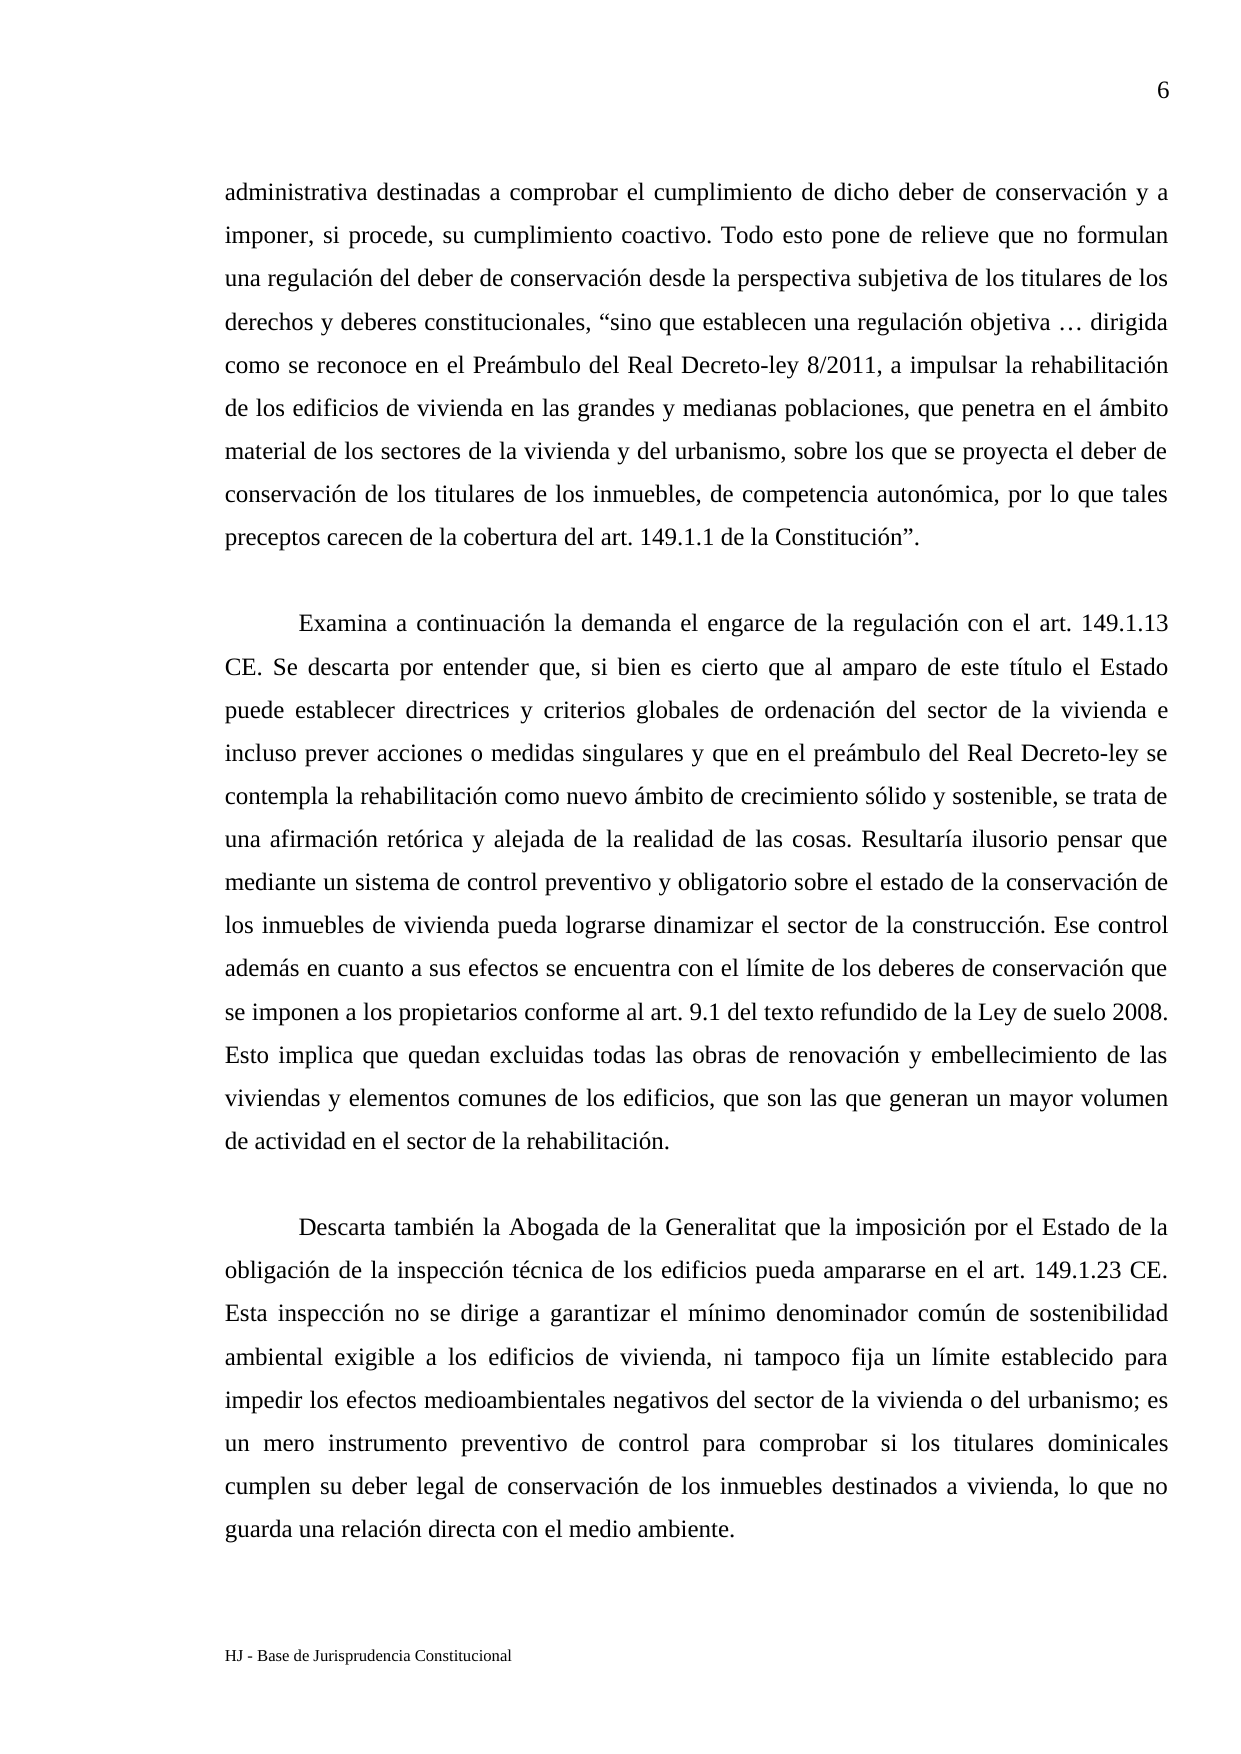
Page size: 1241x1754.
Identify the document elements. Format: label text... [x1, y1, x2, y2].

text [224, 177, 1169, 551]
text Descarta también la Abogada de la Generalitat que la imposición por el Estado de la obligación de la inspección técnica de los edificios pueda ampararse en el art. 149.1.23 CE. Esta inspección no se dirige a garantizar el mínimo denominador común de sostenibilidad ambiental exigible a los edificios de vivienda, ni tampoco fija un límite establecido para impedir los efectos medioambientales negativos del sector de la vivienda o del urbanismo; es un mero instrumento preventivo de control para comprobar si los titulares dominicales cumplen su deber legal de conservación de los inmuebles destinados a vivienda, lo que no guarda una relación directa con el medio ambiente. [224, 1212, 1169, 1543]
text Examina a continuación la demanda el engarce de la regulación con el art. 149.1.13 CE. Se descarta por entender que, si bien es cierto que al amparo de este título el Estado puede establecer directrices y criterios globales de ordenación del sector de la vivienda e incluso prever acciones o medidas singulares y que en el preámbulo del Real Decreto-ley se contempla la rehabilitación como nuevo ámbito de crecimiento sólido y sostenible, se trata de una afirmación retórica y alejada de la realidad de las cosas. Resultaría ilusorio pensar que mediante un sistema de control preventivo y obligatorio sobre el estado de la conservación de los inmuebles de vivienda pueda lograrse dinamizar el sector de la construcción. Ese control además en cuanto a sus efectos se encuentra con el límite de los deberes de conservación que se imponen a los propietarios conforme al art. 9.1 del texto refundido de la Ley de suelo 2008. Esto implica que quedan excluidas todas las obras de renovación y embellecimiento de las viviendas y elementos comunes de los edificios, que son las que generan un mayor volumen de actividad en el sector de la rehabilitación. [224, 608, 1169, 1155]
